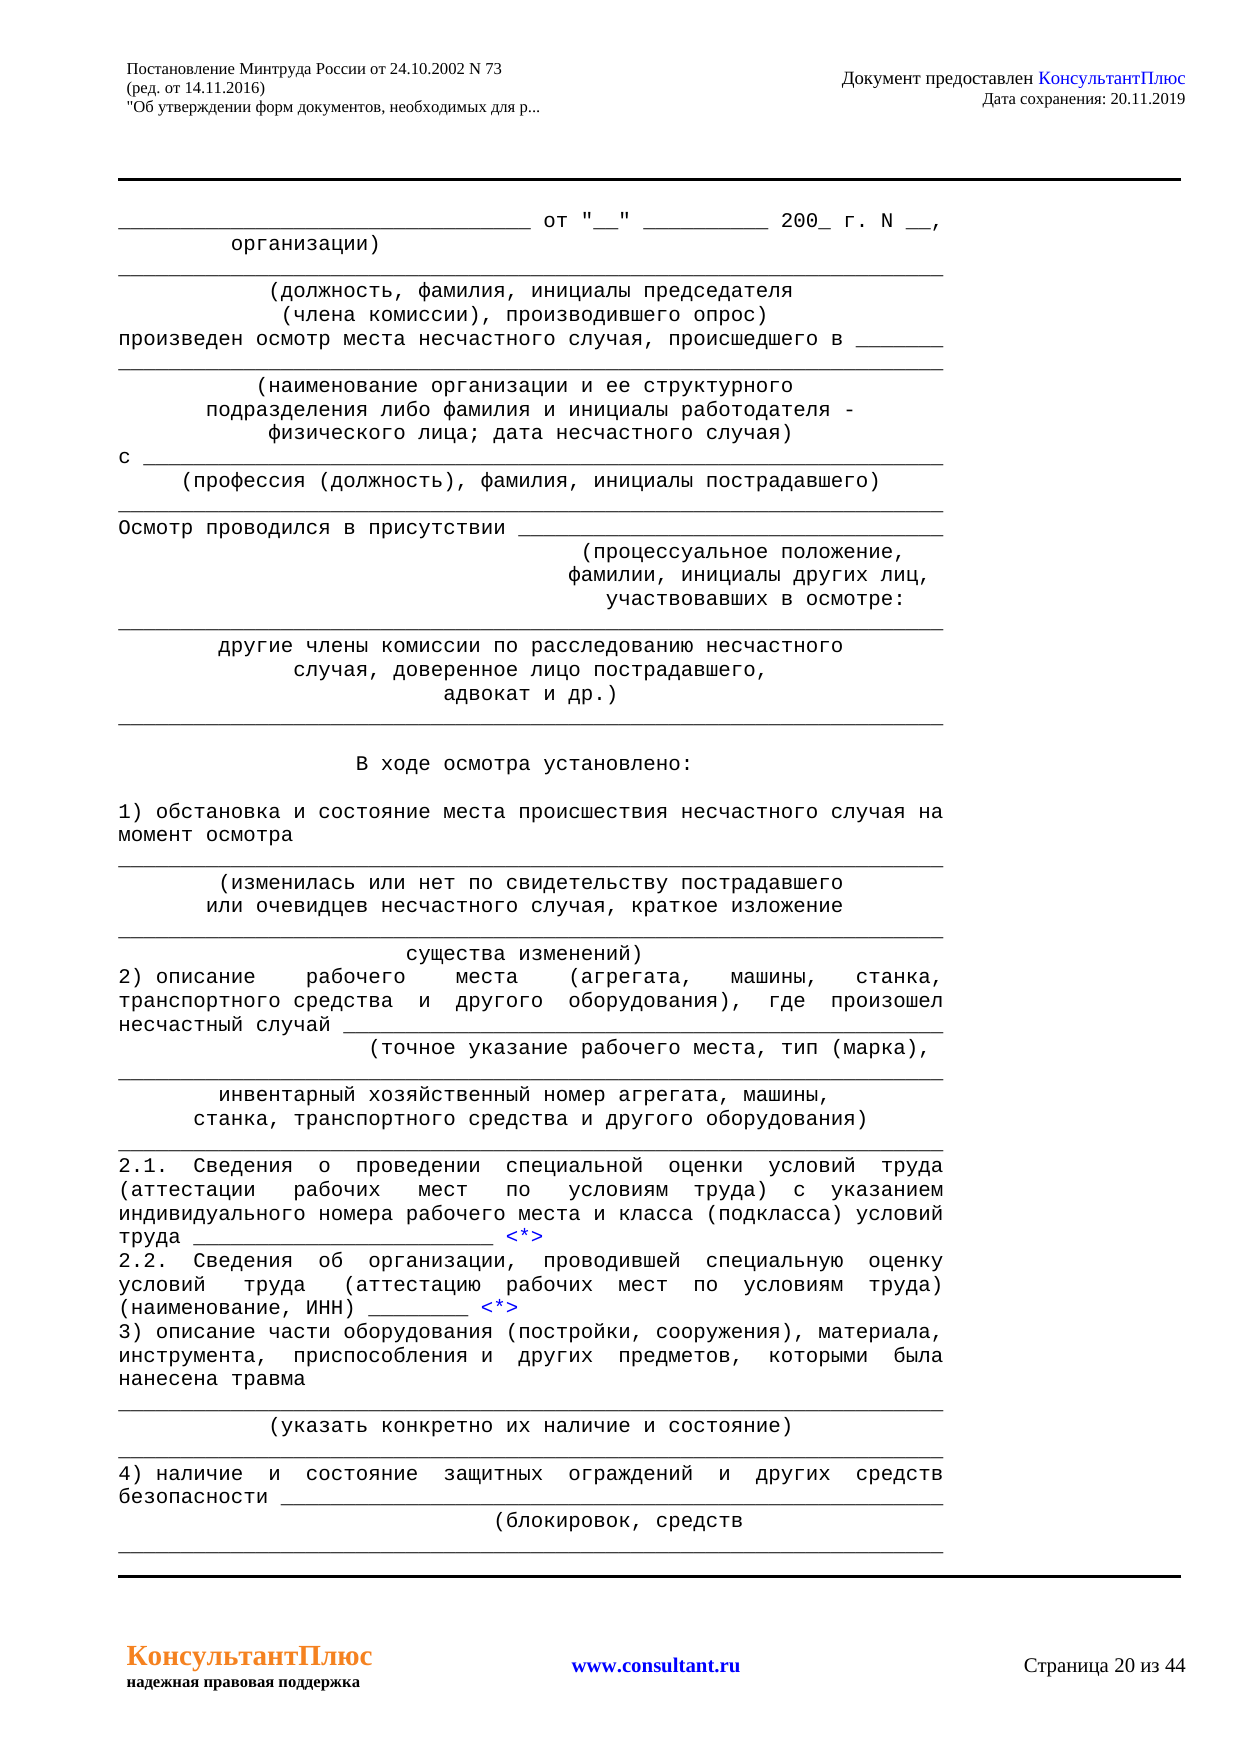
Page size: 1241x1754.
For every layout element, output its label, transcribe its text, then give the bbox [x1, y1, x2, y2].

text подразделения либо фамилия и инициалы работодателя - [118, 399, 1181, 422]
text (члена комиссии), производившего опрос) [118, 304, 1181, 328]
text (изменилась или нет по свидетельству пострадавшего [118, 872, 1181, 895]
text момент осмотра [118, 824, 1181, 848]
text (процессуальное положение, [118, 541, 1181, 564]
text случая, доверенное лицо пострадавшего, [118, 659, 1181, 682]
text несчастный случай ________________________________________________ [118, 1013, 1181, 1037]
text нанесена травма [118, 1368, 1181, 1392]
text участвовавших в осмотре: [118, 588, 1181, 612]
text существа изменений) [118, 943, 1181, 966]
text __________________________________________________________________ [118, 493, 1181, 517]
text __________________________________________________________________ [118, 1439, 1181, 1463]
text фамилии, инициалы других лиц, [118, 564, 1181, 588]
text инвентарный хозяйственный номер агрегата, машины, [118, 1084, 1181, 1108]
text безопасности _____________________________________________________ [118, 1486, 1181, 1510]
text другие члены комиссии по расследованию несчастного [118, 635, 1181, 659]
text 1) обстановка и состояние места происшествия несчастного случая на [118, 801, 1181, 824]
text физического лица; дата несчастного случая) [118, 422, 1181, 446]
text __________________________________________________________________ [118, 612, 1181, 635]
text __________________________________________________________________ [118, 848, 1181, 872]
text адвокат и др.) [118, 682, 1181, 706]
text (блокировок, средств [118, 1510, 1181, 1534]
text __________________________________________________________________ [118, 351, 1181, 375]
text 2.1. Сведения о проведении специальной оценки условий труда [118, 1155, 1181, 1179]
text (наименование организации и ее структурного [118, 375, 1181, 399]
text __________________________________________________________________ [118, 919, 1181, 943]
text В ходе осмотра установлено: [118, 753, 1181, 777]
text (профессия (должность), фамилия, инициалы пострадавшего) [118, 470, 1181, 493]
text 4) наличие и состояние защитных ограждений и других средств [118, 1463, 1181, 1486]
text Осмотр проводился в присутствии __________________________________ [118, 517, 1181, 541]
text условий труда (аттестацию рабочих мест по условиям труда) [118, 1274, 1181, 1297]
text труда ________________________ <*> [118, 1226, 1181, 1250]
text произведен осмотр места несчастного случая, происшедшего в _______ [118, 328, 1181, 351]
text инструмента, приспособления и других предметов, которыми была [118, 1344, 1181, 1368]
text с ________________________________________________________________ [118, 446, 1181, 470]
text (точное указание рабочего места, тип (марка), [118, 1037, 1181, 1061]
text __________________________________________________________________ [118, 1534, 1181, 1557]
text (должность, фамилия, инициалы председателя [118, 281, 1181, 304]
text или очевидцев несчастного случая, краткое изложение [118, 895, 1181, 919]
text станка, транспортного средства и другого оборудования) [118, 1108, 1181, 1132]
text (аттестации рабочих мест по условиям труда) с указанием [118, 1179, 1181, 1203]
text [118, 257, 1181, 281]
text (указать конкретно их наличие и состояние) [118, 1416, 1181, 1439]
text __________________________________________________________________ [118, 706, 1181, 730]
text __________________________________________________________________ [118, 1061, 1181, 1084]
text __________________________________________________________________ [118, 1132, 1181, 1155]
text (наименование, ИНН) ________ <*> [118, 1297, 1181, 1321]
text _________________________________ от "__" __________ 200_ г. N __, [118, 209, 1181, 233]
text индивидуального номера рабочего места и класса (подкласса) условий [118, 1203, 1181, 1226]
text 3) описание части оборудования (постройки, сооружения), материала, [118, 1321, 1181, 1344]
text 2.2. Сведения об организации, проводившей специальную оценку [118, 1250, 1181, 1274]
text 2) описание рабочего места (агрегата, машины, станка, [118, 966, 1181, 990]
text транспортного средства и другого оборудования), где произошел [118, 990, 1181, 1013]
text __________________________________________________________________ [118, 1392, 1181, 1416]
text организации) [118, 233, 1181, 257]
